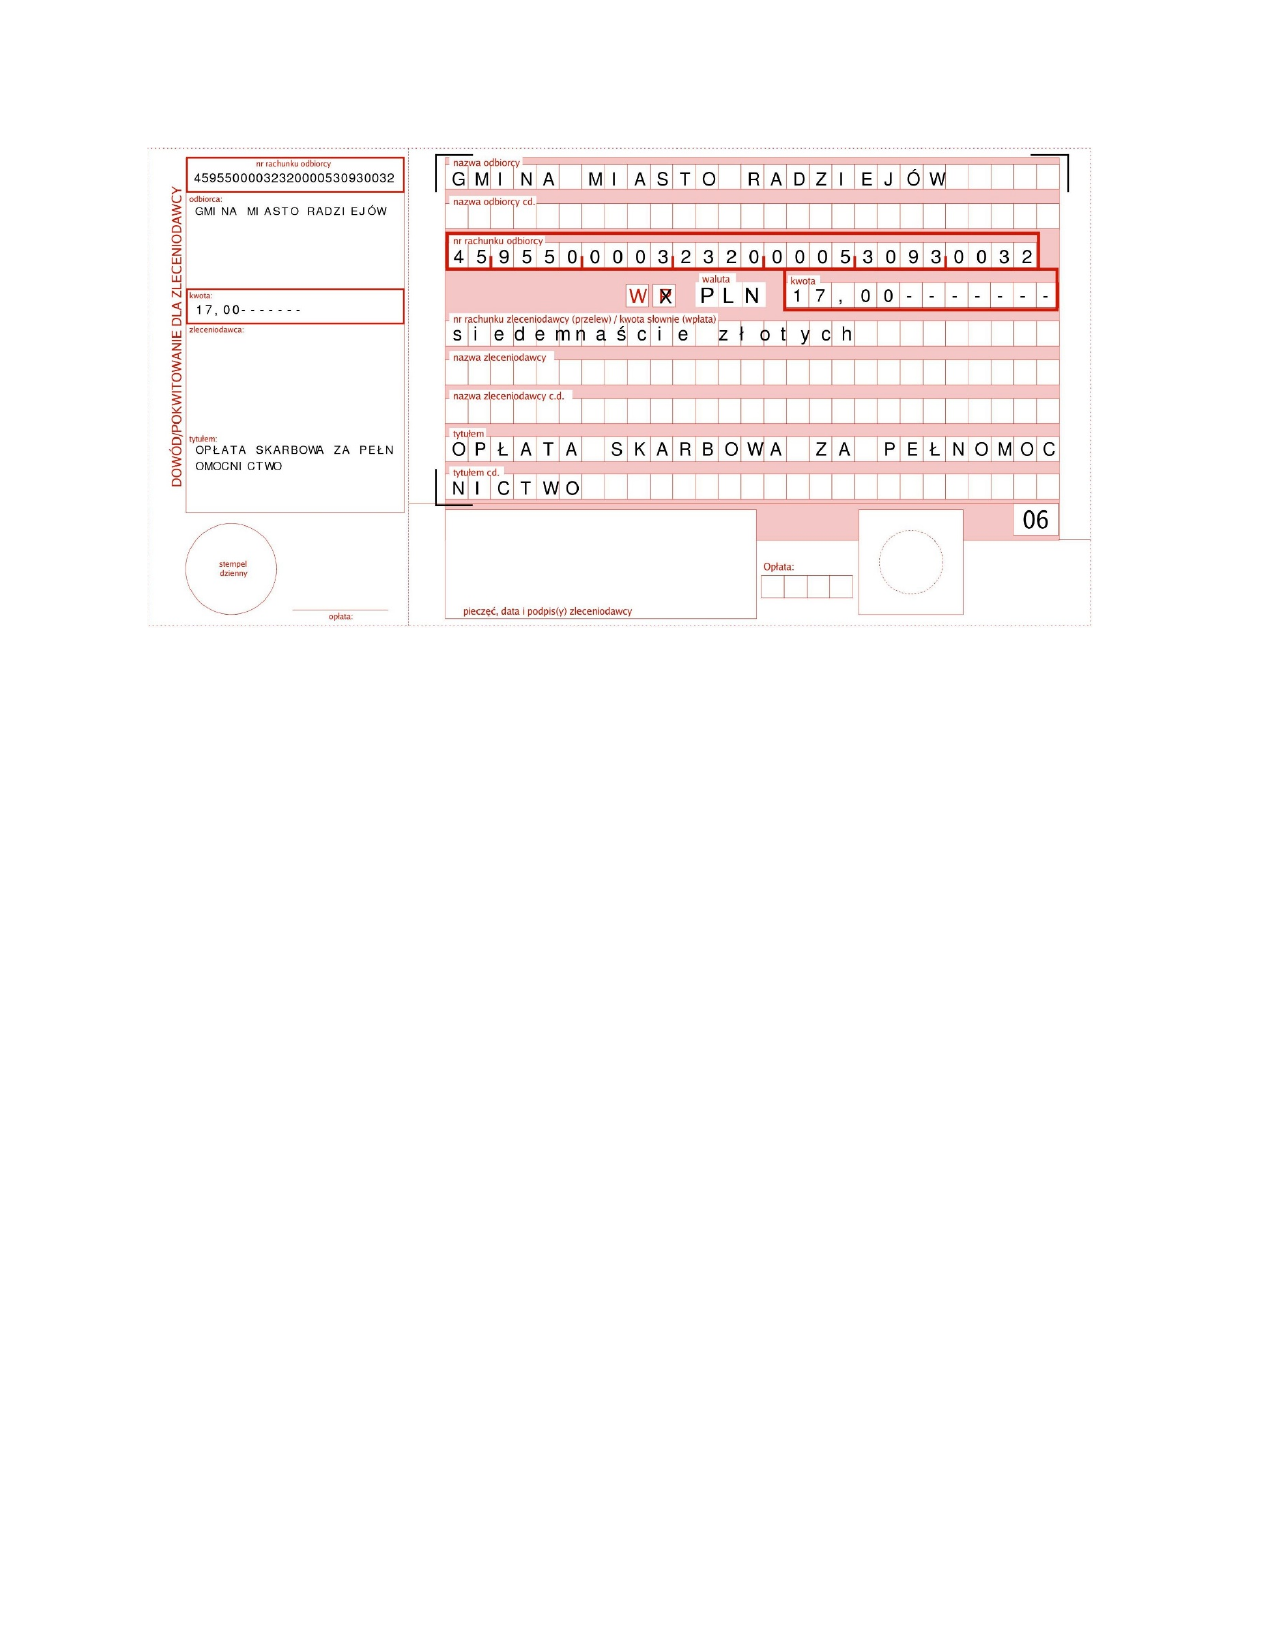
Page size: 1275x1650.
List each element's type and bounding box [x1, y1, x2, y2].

picture [147, 147, 1093, 628]
